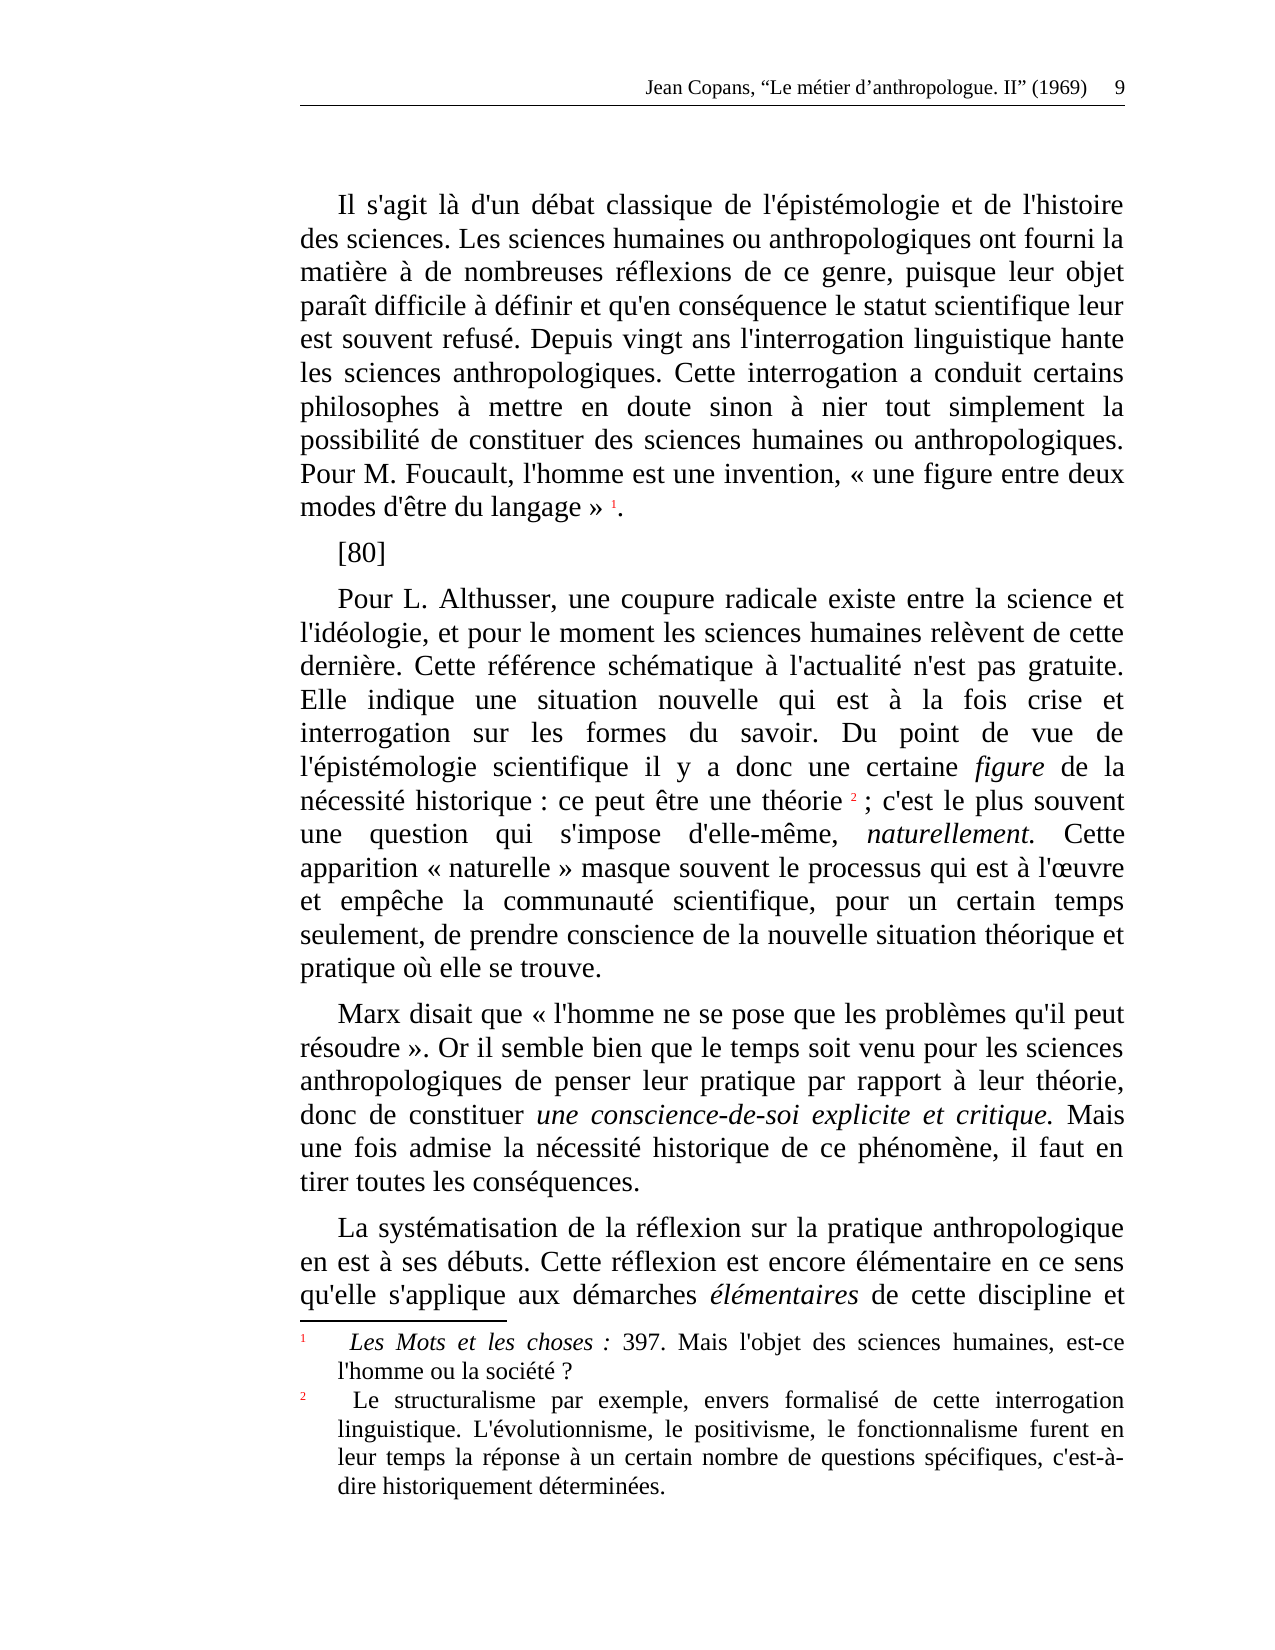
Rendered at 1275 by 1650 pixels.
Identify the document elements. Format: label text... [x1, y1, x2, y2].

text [300, 1210, 1125, 1311]
text Pour L. Althusser, une coupure radicale existe entre la science et l'idéologie, et pour le moment les sciences humaines relèvent de cette dernière. Cette référence schématique à l'actualité n'est pas gratuite. Elle indique une situation nouvelle qui est à la fois crise et interrogation sur les formes du savoir. Du point de vue de l'épistémologie scientifique il y a donc une certaine figure de la nécessité historique : ce peut être une théorie ; c'est le plus souvent une question qui s'impose d'elle-même, naturellement. Cette apparition « naturelle » masque souvent le processus qui est à l'œuvre et empêche la communauté scientifique, pour un certain temps seulement, de prendre conscience de la nouvelle situation théorique et pratique où elle se trouve. [300, 581, 1125, 984]
text Il s'agit là d'un débat classique de l'épistémologie et de l'histoire des sciences. Les sciences humaines ou anthropologiques ont fourni la matière à de nombreuses réflexions de ce genre, puisque leur objet paraît difficile à définir et qu'en conséquence le statut scientifique leur est souvent refusé. Depuis vingt ans l'interrogation linguistique hante les sciences anthropologiques. Cette interrogation a conduit certains philosophes à mettre en doute sinon à nier tout simplement la possibilité de constituer des sciences humaines ou anthropologiques. Pour M. Foucault, l'homme est une invention, « une figure entre deux modes d'être du langage » . [300, 187, 1125, 523]
text [80] [300, 535, 1125, 569]
text Marx disait que « l'homme ne se pose que les problèmes qu'il peut résoudre ». Or il semble bien que le temps soit venu pour les sciences anthropologiques de penser leur pratique par rapport à leur théorie, donc de constituer une conscience-de-soi explicite et critique. Mais une fois admise la nécessité historique de ce phénomène, il faut en tirer toutes les conséquences. [300, 996, 1125, 1198]
